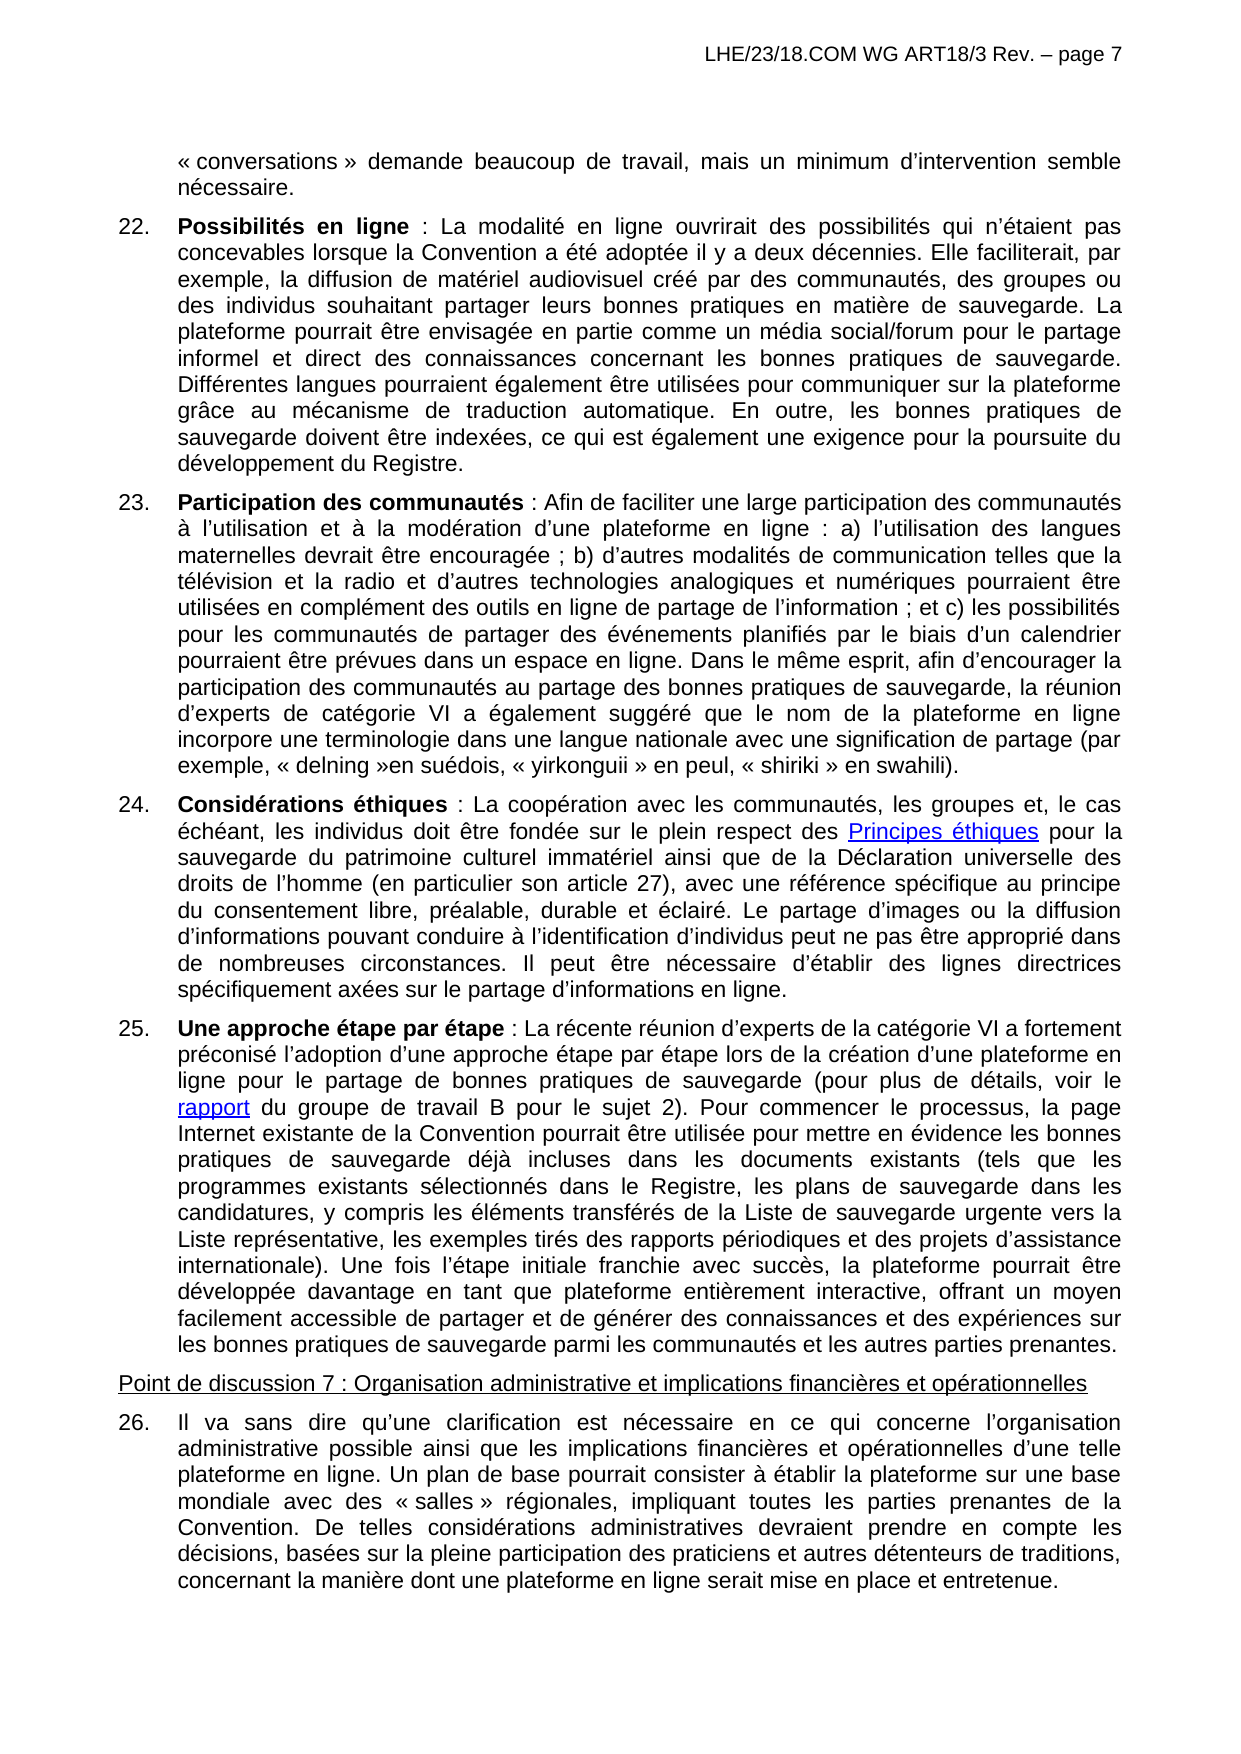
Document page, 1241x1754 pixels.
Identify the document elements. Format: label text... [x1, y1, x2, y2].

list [118, 148, 1122, 200]
list Participation des communautés : Afin de faciliter une large participation des communautés à l’utilisation et à la modération d’une plateforme en ligne : a) l’utilisation des langues maternelles devrait être encouragée ; b) d’autres modalités de communication telles que la télévision et la radio et d’autres technologies analogiques et numériques pourraient être utilisées en complément des outils en ligne de partage de l’information ; et c) les possibilités pour les communautés de partager des événements planifiés par le biais d’un calendrier pourraient être prévues dans un espace en ligne. Dans le même esprit, afin d’encourager la participation des communautés au partage des bonnes pratiques de sauvegarde, la réunion d’experts de catégorie VI a également suggéré que le nom de la plateforme en ligne incorpore une terminologie dans une langue nationale avec une signification de partage (par exemple, « delning »en suédois, « yirkonguii » en peul, « shiriki » en swahili). [118, 489, 1122, 779]
text Point de discussion 7 : Organisation administrative et implications financières et opérationnelles [118, 1370, 1122, 1396]
list Considérations éthiques : La coopération avec les communautés, les groupes et, le cas échéant, les individus doit être fondée sur le plein respect des Principes éthiques pour la sauvegarde du patrimoine culturel immatériel ainsi que de la Déclaration universelle des droits de l’homme (en particulier son article 27), avec une référence spécifique au principe du consentement libre, préalable, durable et éclairé. Le partage d’images ou la diffusion d’informations pouvant conduire à l’identification d’individus peut ne pas être approprié dans de nombreuses circonstances. Il peut être nécessaire d’établir des lignes directrices spécifiquement axées sur le partage d’informations en ligne. [118, 791, 1122, 1002]
list Une approche étape par étape : La récente réunion d’experts de la catégorie VI a fortement préconisé l’adoption d’une approche étape par étape lors de la création d’une plateforme en ligne pour le partage de bonnes pratiques de sauvegarde (pour plus de détails, voir le rapport du groupe de travail B pour le sujet 2). Pour commencer le processus, la page Internet existante de la Convention pourrait être utilisée pour mettre en évidence les bonnes pratiques de sauvegarde déjà incluses dans les documents existants (tels que les programmes existants sélectionnés dans le Registre, les plans de sauvegarde dans les candidatures, y compris les éléments transférés de la Liste de sauvegarde urgente vers la Liste représentative, les exemples tirés des rapports périodiques et des projets d’assistance internationale). Une fois l’étape initiale franchie avec succès, la plateforme pourrait être développée davantage en tant que plateforme entièrement interactive, offrant un moyen facilement accessible de partager et de générer des connaissances et des expériences sur les bonnes pratiques de sauvegarde parmi les communautés et les autres parties prenantes. [118, 1015, 1122, 1357]
list Il va sans dire qu’une clarification est nécessaire en ce qui concerne l’organisation administrative possible ainsi que les implications financières et opérationnelles d’une telle plateforme en ligne. Un plan de base pourrait consister à établir la plateforme sur une base mondiale avec des « salles » régionales, impliquant toutes les parties prenantes de la Convention. De telles considérations administratives devraient prendre en compte les décisions, basées sur la pleine participation des praticiens et autres détenteurs de traditions, concernant la manière dont une plateforme en ligne serait mise en place et entretenue. [118, 1409, 1122, 1593]
list Possibilités en ligne : La modalité en ligne ouvrirait des possibilités qui n’étaient pas concevables lorsque la Convention a été adoptée il y a deux décennies. Elle faciliterait, par exemple, la diffusion de matériel audiovisuel créé par des communautés, des groupes ou des individus souhaitant partager leurs bonnes pratiques en matière de sauvegarde. La plateforme pourrait être envisagée en partie comme un média social/forum pour le partage informel et direct des connaissances concernant les bonnes pratiques de sauvegarde. Différentes langues pourraient également être utilisées pour communiquer sur la plateforme grâce au mécanisme de traduction automatique. En outre, les bonnes pratiques de sauvegarde doivent être indexées, ce qui est également une exigence pour la poursuite du développement du Registre. [118, 213, 1122, 476]
